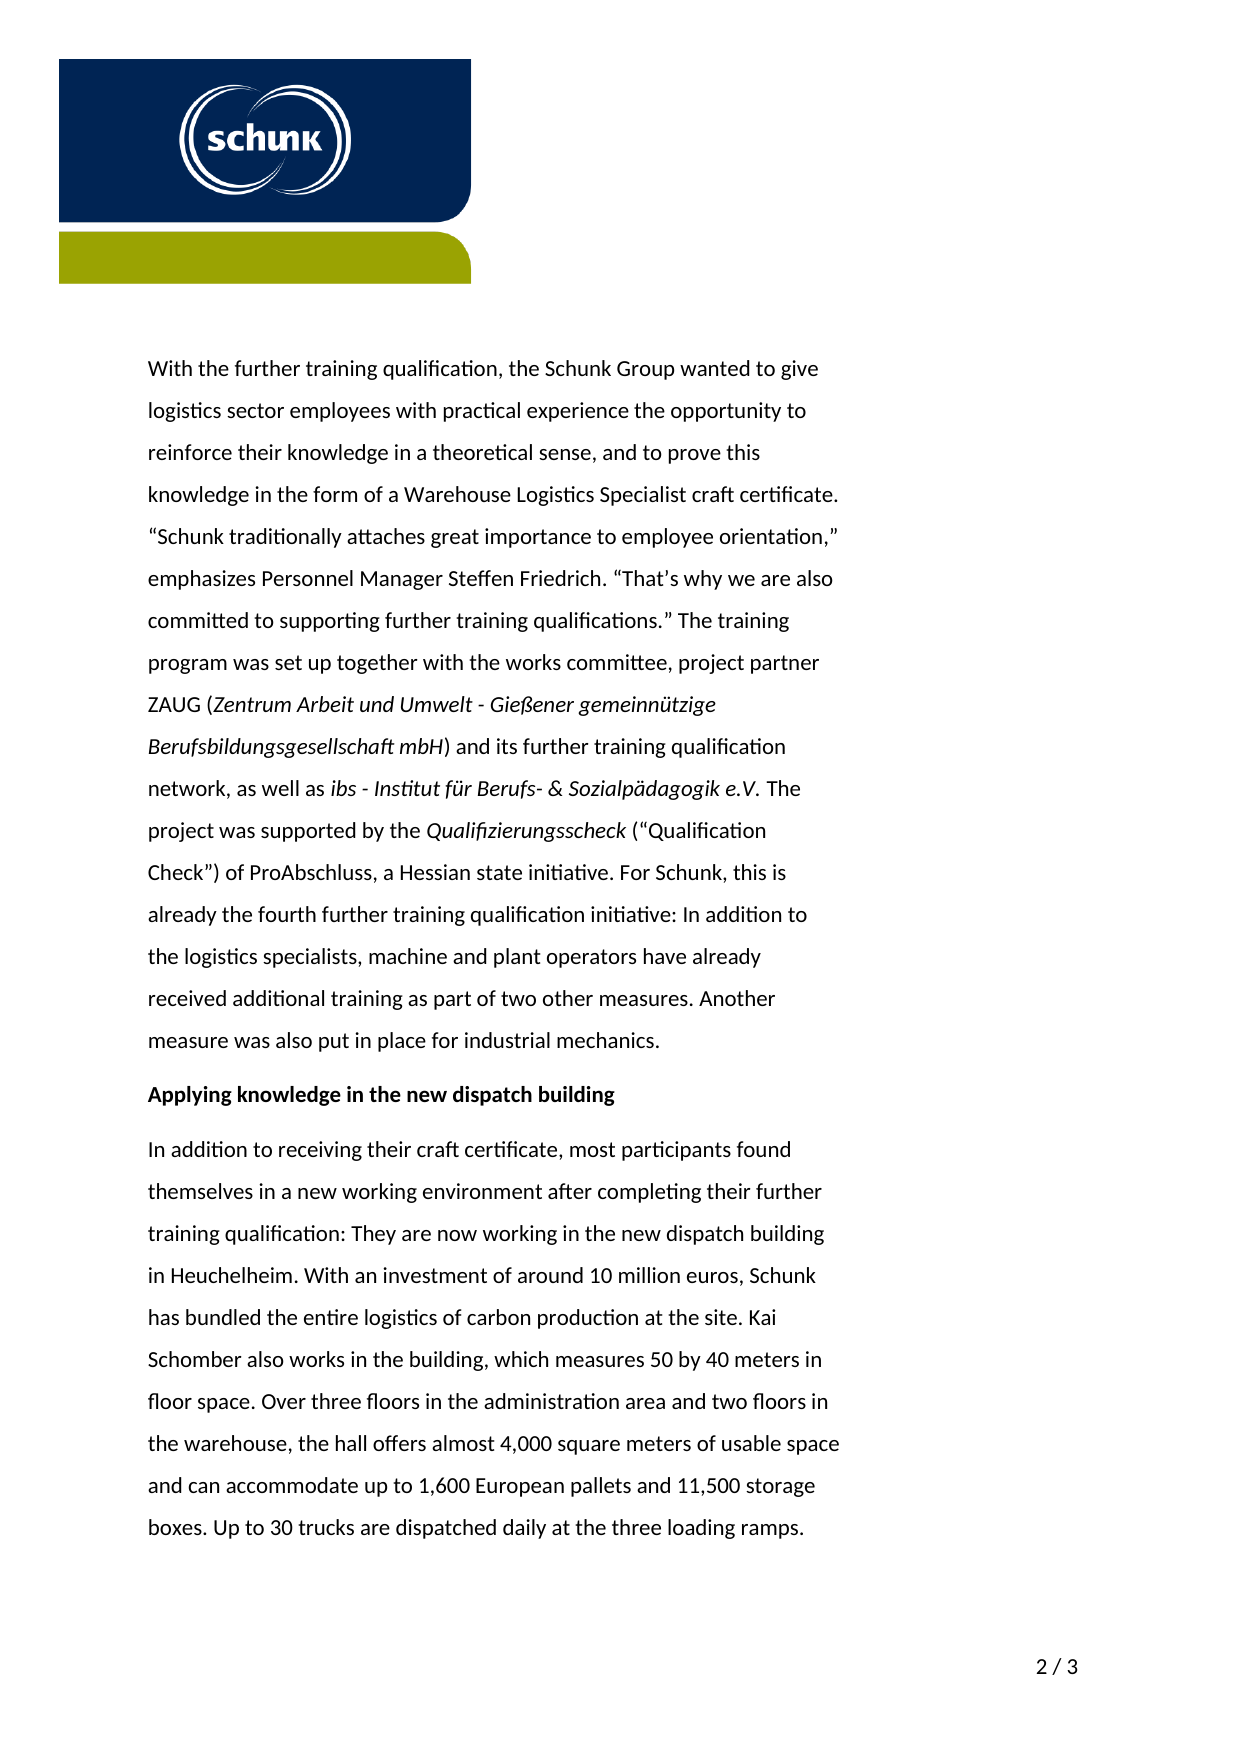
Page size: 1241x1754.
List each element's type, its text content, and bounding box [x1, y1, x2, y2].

text With the further training qualification, the Schunk Group wanted to give logistics sector employees with practical experience the opportunity to reinforce their knowledge in a theoretical sense, and to prove this knowledge in the form of a Warehouse Logistics Specialist craft certificate. “Schunk traditionally attaches great importance to employee orientation,” emphasizes Personnel Manager Steffen Friedrich. “That’s why we are also committed to supporting further training qualifications.” The training program was set up together with the works committee, project partner ZAUG (Zentrum Arbeit und Umwelt - Gießener gemeinnützige Berufsbildungsgesellschaft mbH) and its further training qualification network, as well as ibs - Institut für Berufs- & Sozialpädagogik e.V. The project was supported by the Qualifizierungsscheck (“Qualification Check”) of ProAbschluss, a Hessian state initiative. For Schunk, this is already the fourth further training qualification initiative: In addition to the logistics specialists, machine and plant operators have already received additional training as part of two other measures. Another measure was also put in place for industrial mechanics. [148, 354, 842, 1054]
text In addition to receiving their craft certificate, most participants found themselves in a new working environment after completing their further training qualification: They are now working in the new dispatch building in Heuchelheim. With an investment of around 10 million euros, Schunk has bundled the entire logistics of carbon production at the site. Kai Schomber also works in the building, which measures 50 by 40 meters in floor space. Over three floors in the administration area and two floors in the warehouse, the hall offers almost 4,000 square meters of usable space and can accommodate up to 1,600 European pallets and 11,500 storage boxes. Up to 30 trucks are dispatched daily at the three loading ramps. [148, 1135, 842, 1541]
text Applying knowledge in the new dispatch building [148, 1081, 842, 1109]
picture [59, 59, 483, 289]
